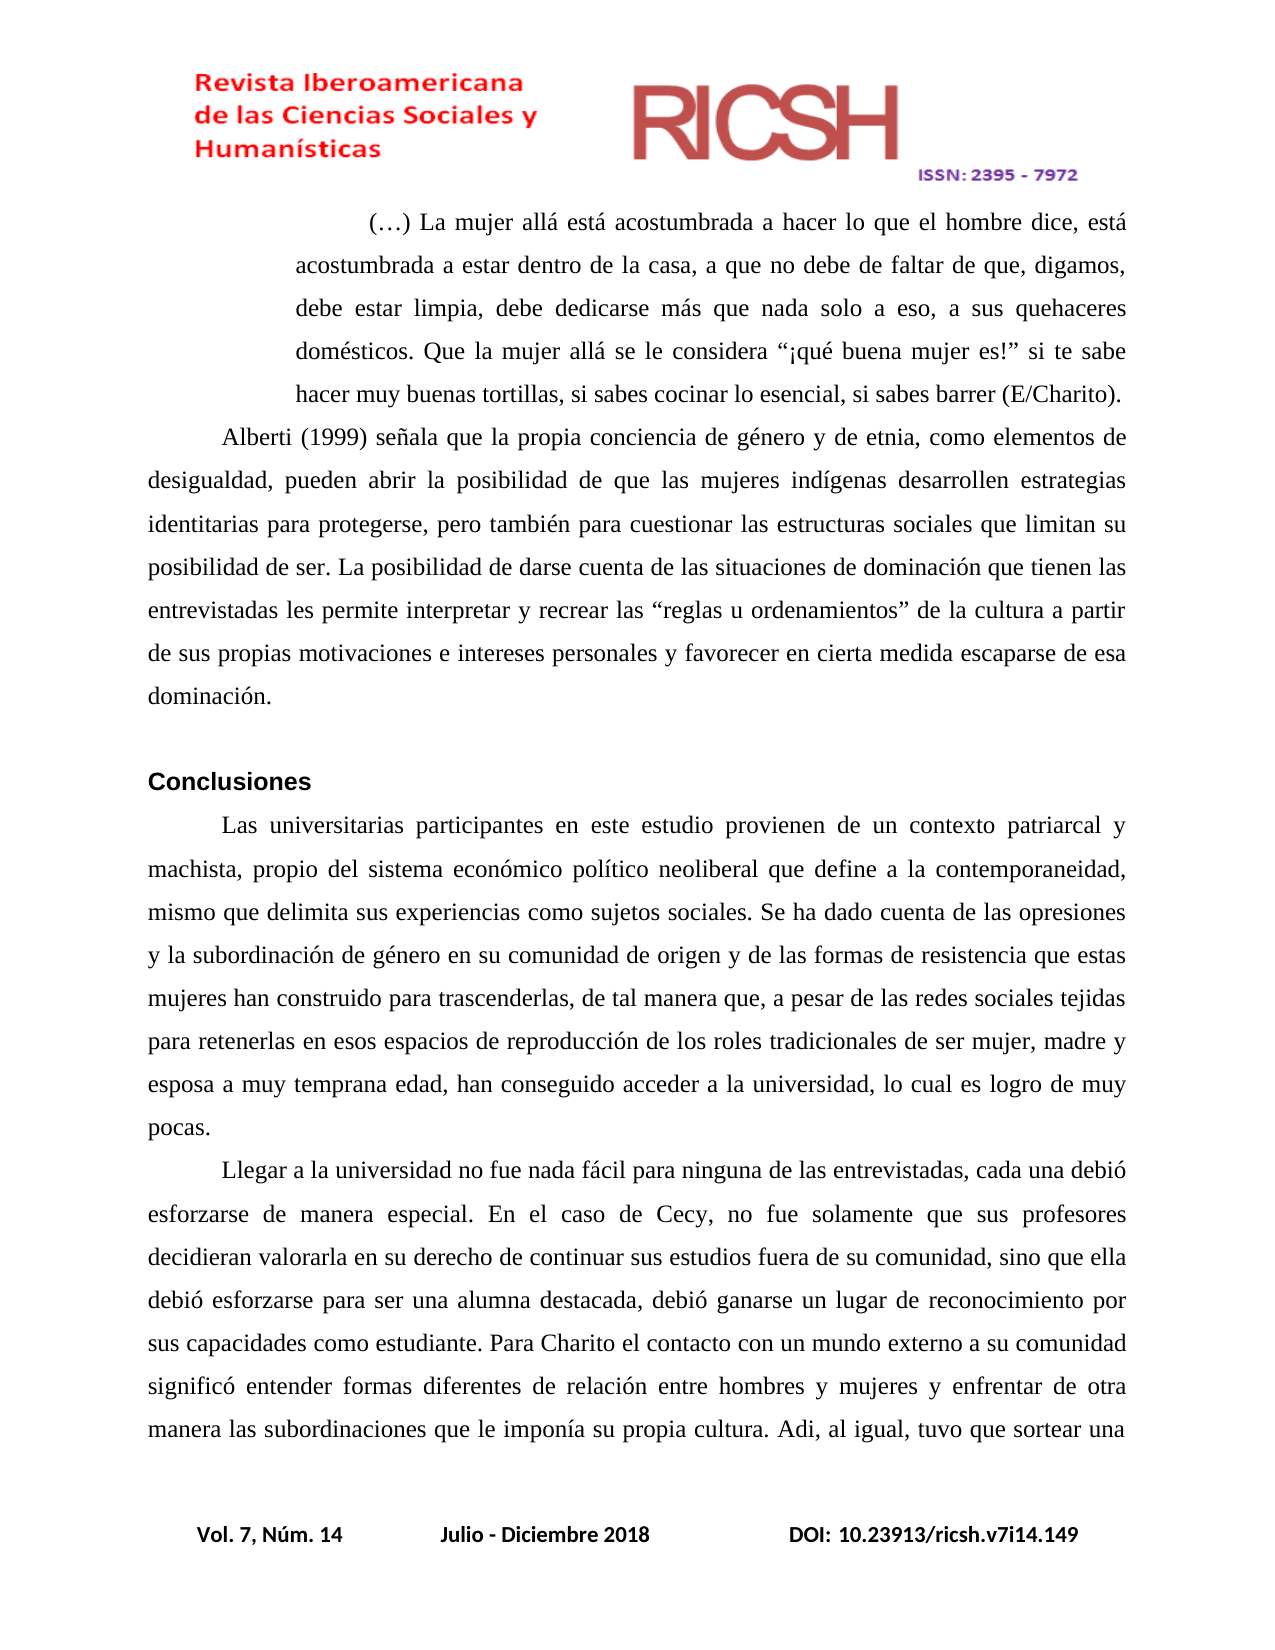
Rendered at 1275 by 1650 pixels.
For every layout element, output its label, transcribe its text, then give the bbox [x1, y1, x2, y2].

text (…) La mujer allá está acostumbrada a hacer lo que el hombre dice, está acostumbrada a estar dentro de la casa, a que no debe de faltar de que, digamos, debe estar limpia, debe dedicarse más que nada solo a eso, a sus quehaceres domésticos. Que la mujer allá se le considera “¡qué buena mujer es!” si te sabe hacer muy buenas tortillas, si sabes cocinar lo esencial, si sabes barrer (E/Charito). [295, 207, 1127, 408]
text Las universitarias participantes en este estudio provienen de un contexto patriarcal y machista, propio del sistema económico político neoliberal que define a la contemporaneidad, mismo que delimita sus experiencias como sujetos sociales. Se ha dado cuenta de las opresiones y la subordinación de género en su comunidad de origen y de las formas de resistencia que estas mujeres han construido para trascenderlas, de tal manera que, a pesar de las redes sociales tejidas para retenerlas en esos espacios de reproducción de los roles tradicionales de ser mujer, madre y esposa a muy temprana edad, han conseguido acceder a la universidad, lo cual es logro de muy pocas. [148, 811, 1127, 1141]
text Conclusiones [148, 767, 1127, 796]
text Alberti (1999) señala que la propia conciencia de género y de etnia, como elementos de desigualdad, pueden abrir la posibilidad de que las mujeres indígenas desarrollen estrategias identitarias para protegerse, pero también para cuestionar las estructuras sociales que limitan su posibilidad de ser. La posibilidad de darse cuenta de las situaciones de dominación que tienen las entrevistadas les permite interpretar y recrear las “reglas u ordenamientos” de la cultura a partir de sus propias motivaciones e intereses personales y favorecer en cierta medida escaparse de esa dominación. [148, 422, 1127, 710]
picture [194, 73, 1081, 183]
